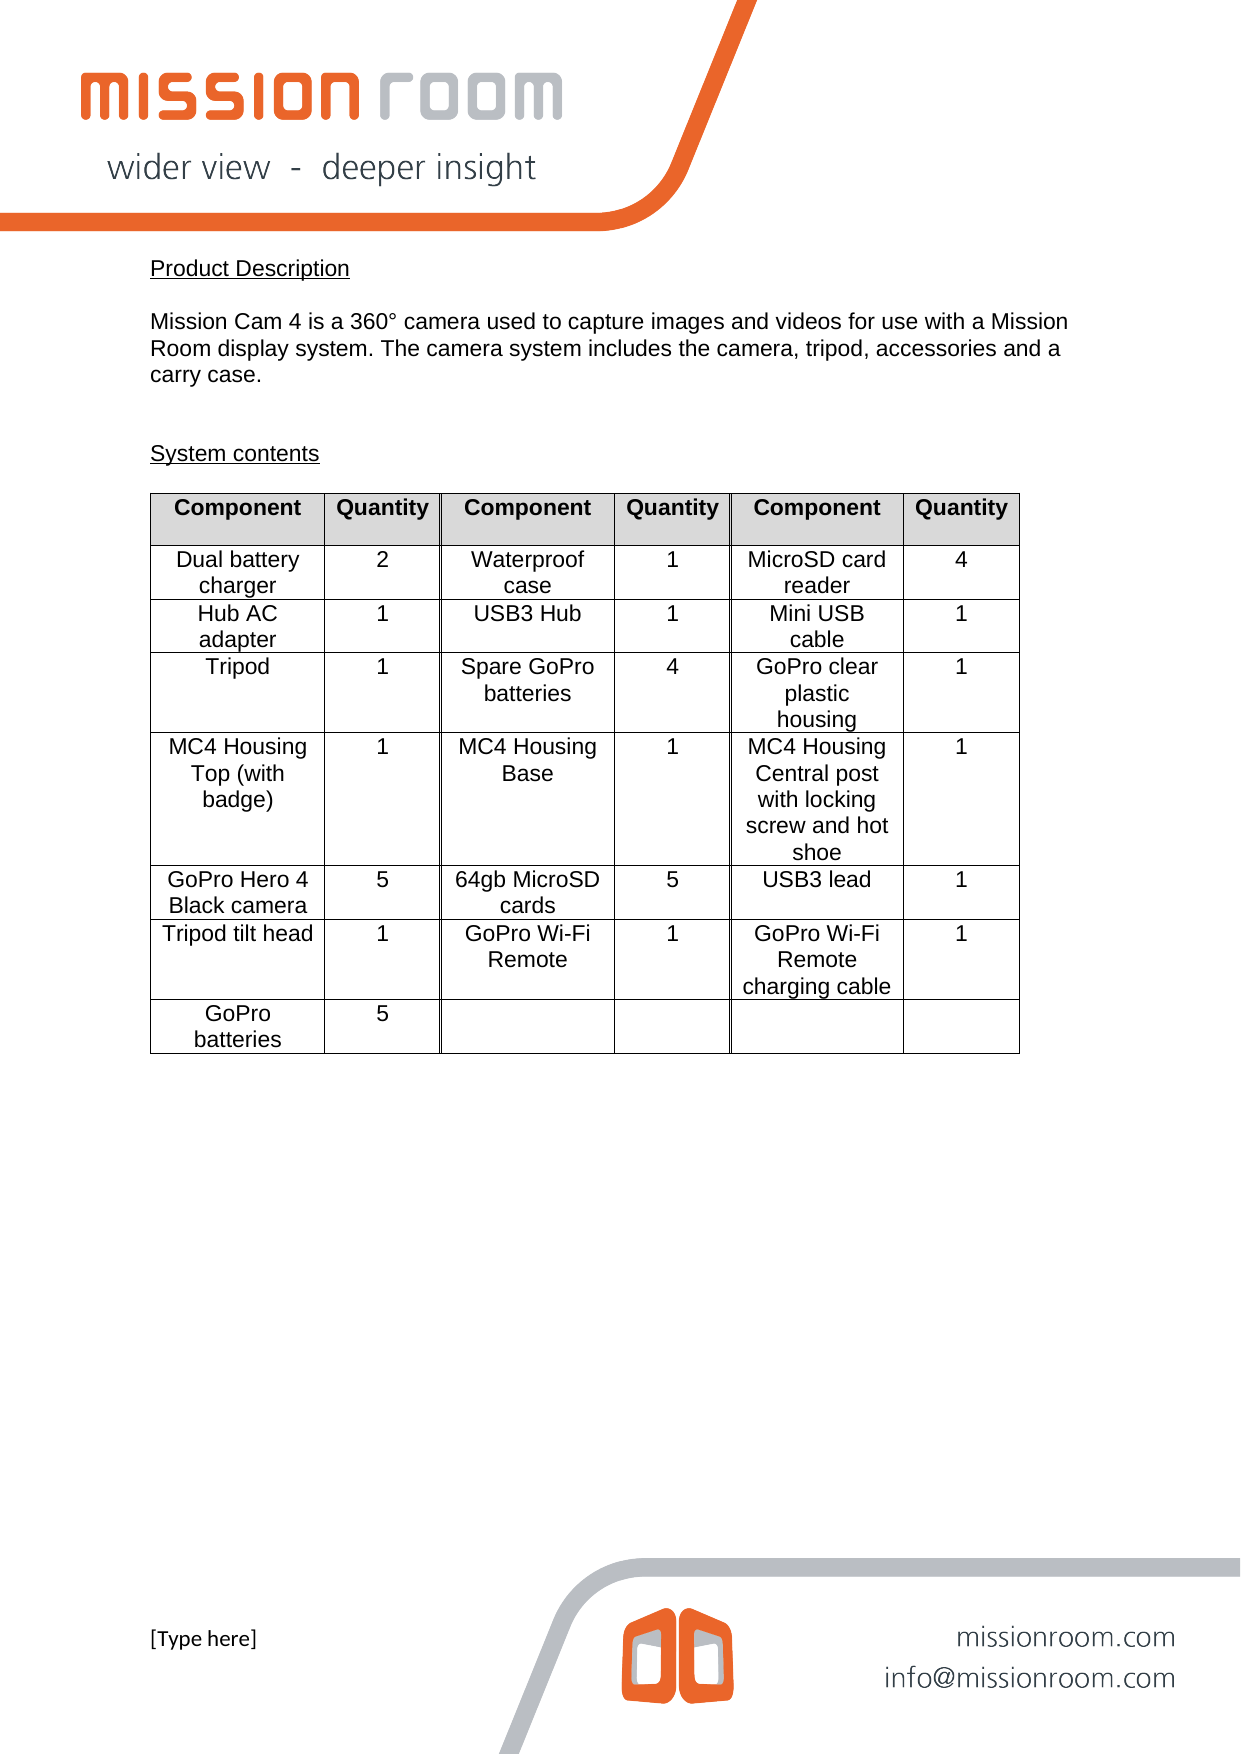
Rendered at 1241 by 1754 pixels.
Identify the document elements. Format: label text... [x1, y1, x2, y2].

table_cell MicroSD card reader [732, 546, 903, 598]
table_header Component [732, 494, 903, 545]
table_cell [904, 1000, 1019, 1053]
table_cell Waterproof case [442, 546, 614, 598]
table_cell 5 [615, 866, 729, 919]
table_cell 1 [325, 600, 439, 652]
table_cell USB3 lead [732, 866, 903, 919]
table_cell Hub AC adapter [151, 600, 324, 652]
table_cell Tripod [151, 653, 324, 732]
text System contents [150, 440, 1090, 466]
table_cell GoPro batteries [151, 1000, 324, 1053]
table_cell 1 [615, 733, 729, 865]
table_cell 1 [615, 546, 729, 598]
table_cell 64gb MicroSD cards [442, 866, 614, 919]
table_header Component [442, 494, 614, 545]
table_cell 1 [615, 600, 729, 652]
table_cell 1 [325, 653, 439, 732]
table_cell [615, 1000, 729, 1053]
text Mission Cam 4 is a 360° camera used to capture images and videos for use with a Mission Room display system. The camera system includes the camera, tripod, accessories and a carry case. [150, 308, 1090, 387]
table_cell Mini USB cable [732, 600, 903, 652]
table_cell MC4 Housing Top (with badge) [151, 733, 324, 865]
table_header Quantity [325, 494, 439, 545]
table_cell Tripod tilt head [151, 920, 324, 999]
table_cell GoPro Wi-Fi Remote charging cable [732, 920, 903, 999]
table_cell 1 [904, 920, 1019, 999]
table_cell MC4 Housing Base [442, 733, 614, 865]
table_cell 1 [325, 733, 439, 865]
table_header Quantity [904, 494, 1019, 545]
table_cell 1 [904, 653, 1019, 732]
table_cell MC4 Housing Central post with locking screw and hot shoe [732, 733, 903, 865]
table_cell Spare GoPro batteries [442, 653, 614, 732]
table_cell 2 [325, 546, 439, 598]
table_header Quantity [615, 494, 729, 545]
table_cell 1 [904, 600, 1019, 652]
table_cell 5 [325, 1000, 439, 1053]
table_cell 1 [325, 920, 439, 999]
table_cell 4 [904, 546, 1019, 598]
table_cell 4 [615, 653, 729, 732]
table_cell [732, 1000, 903, 1053]
table_cell 1 [904, 733, 1019, 865]
table_cell [442, 1000, 614, 1053]
picture [0, 0, 1241, 1754]
table_cell GoPro Wi-Fi Remote [442, 920, 614, 999]
text Product Description [150, 255, 1090, 282]
table_header Component [151, 494, 324, 545]
table_cell GoPro clear plastic housing [732, 653, 903, 732]
table_cell 1 [615, 920, 729, 999]
table_cell 5 [325, 866, 439, 919]
table_cell 1 [904, 866, 1019, 919]
table_cell GoPro Hero 4 Black camera [151, 866, 324, 919]
table_cell USB3 Hub [442, 600, 614, 652]
table_cell Dual battery charger [151, 546, 324, 598]
